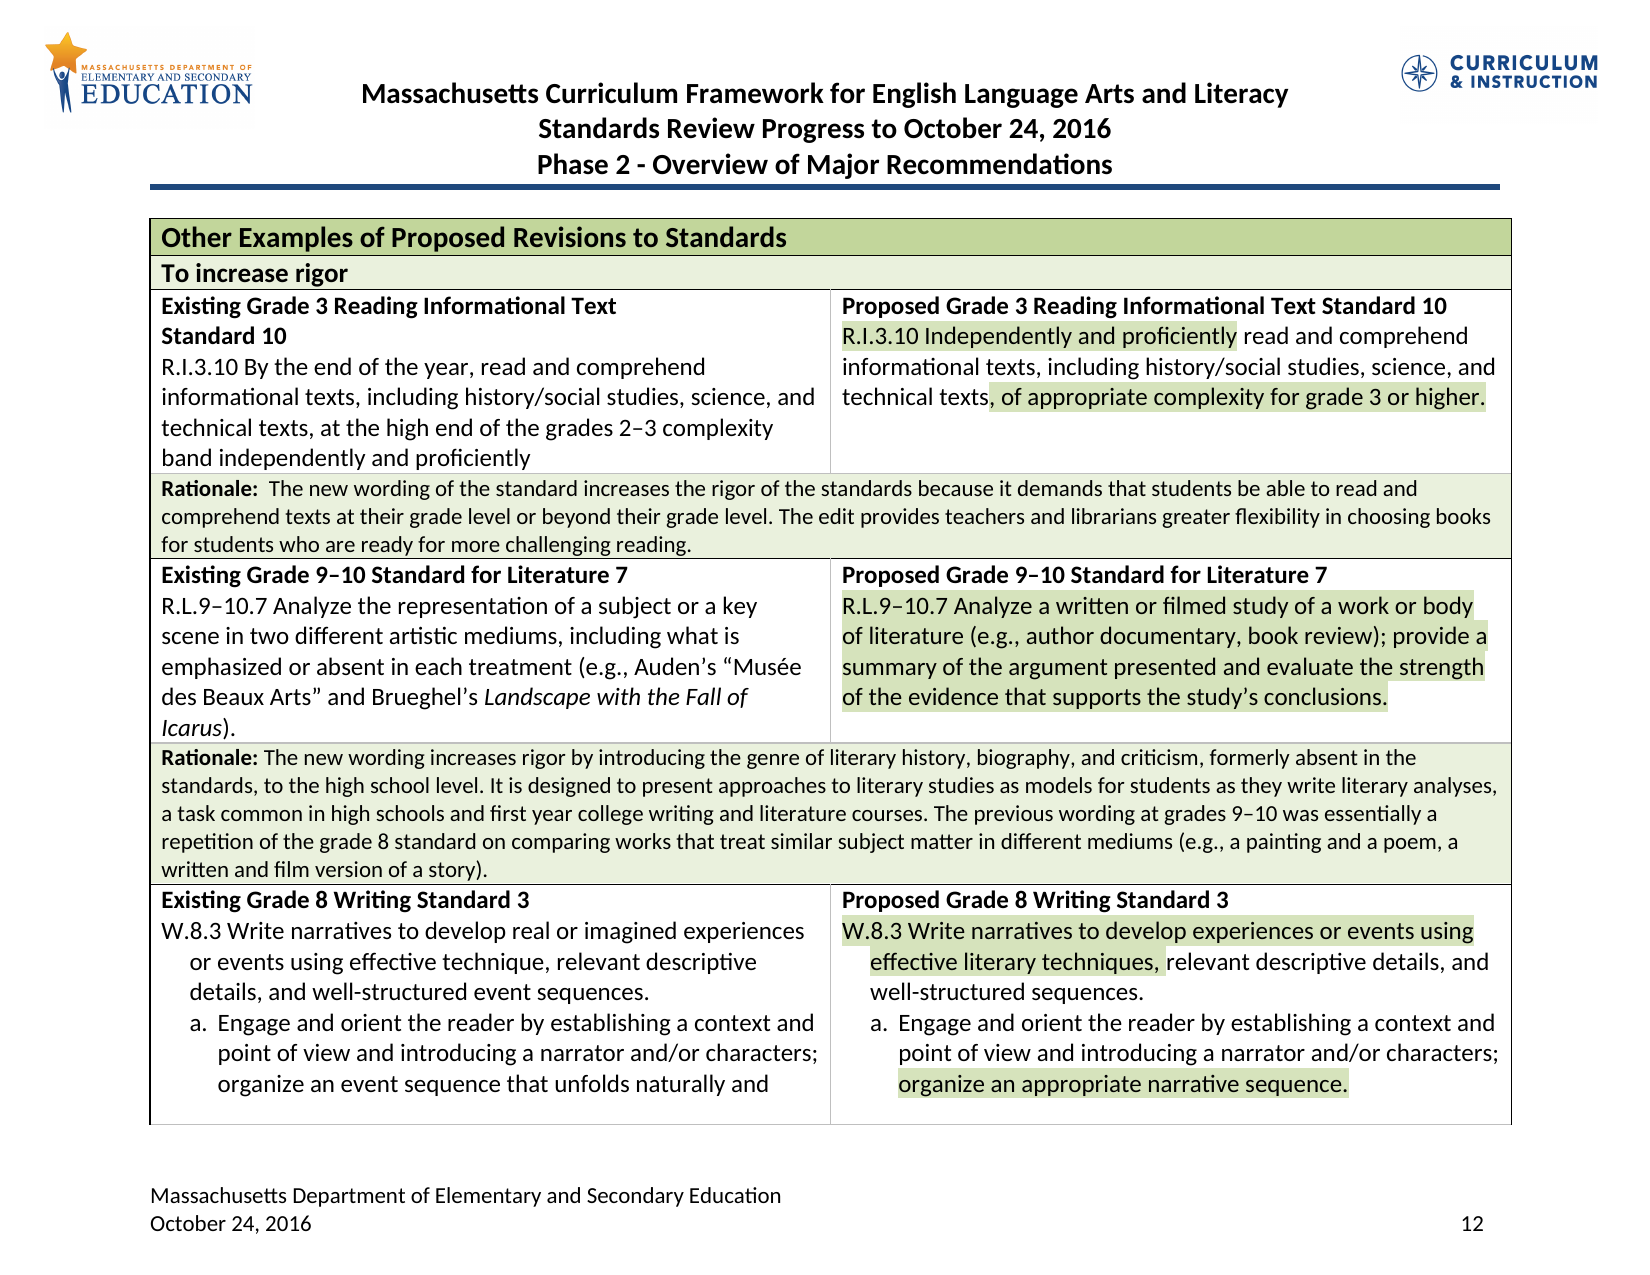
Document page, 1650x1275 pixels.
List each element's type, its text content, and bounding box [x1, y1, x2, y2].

table_cell Proposed Grade 3 Reading Informational Text Standard 10 R.I.3.10 Independently and proficiently read and comprehend informational texts, including history/social studies, science, and technical texts, of appropriate complexity for grade 3 or higher. [831, 290, 1511, 473]
table_cell Proposed Grade 9–10 Standard for Literature 7 R.L.9–10.7 Analyze a written or filmed study of a work or body of literature (e.g., author documentary, book review); provide a summary of the argument presented and evaluate the strength of the evidence that supports the study’s conclusions. [831, 559, 1511, 742]
picture [1400, 26, 1598, 124]
table_cell Rationale: The new wording increases rigor by introducing the genre of literary history, biography, and criticism, formerly absent in the standards, to the high school level. It is designed to present approaches to literary studies as models for students as they write literary analyses, a task common in high schools and first year college writing and literature courses. The previous wording at grades 9–10 was essentially a repetition of the grade 8 standard on comparing works that treat similar subject matter in different mediums (e.g., a painting and a poem, a written and film version of a story). [151, 744, 1511, 883]
picture [43, 26, 255, 129]
table_cell To increase rigor [151, 256, 1511, 289]
table_header Other Examples of Proposed Revisions to Standards [151, 219, 1511, 255]
table_cell Existing Grade 3 Reading Informational Text Standard 10 R.I.3.10 By the end of the year, read and comprehend informational texts, including history/social studies, science, and technical texts, at the high end of the grades 2–3 complexity band independently and proficiently [151, 290, 830, 473]
table_cell Existing Grade 9–10 Standard for Literature 7 R.L.9–10.7 Analyze the representation of a subject or a key scene in two different artistic mediums, including what is emphasized or absent in each treatment (e.g., Auden’s “Musée des Beaux Arts” and Brueghel’s Landscape with the Fall of Icarus). [151, 559, 830, 742]
table_cell Rationale: The new wording of the standard increases the rigor of the standards because it demands that students be able to read and comprehend texts at their grade level or beyond their grade level. The edit provides teachers and librarians greater flexibility in choosing books for students who are ready for more challenging reading. [151, 474, 1511, 558]
